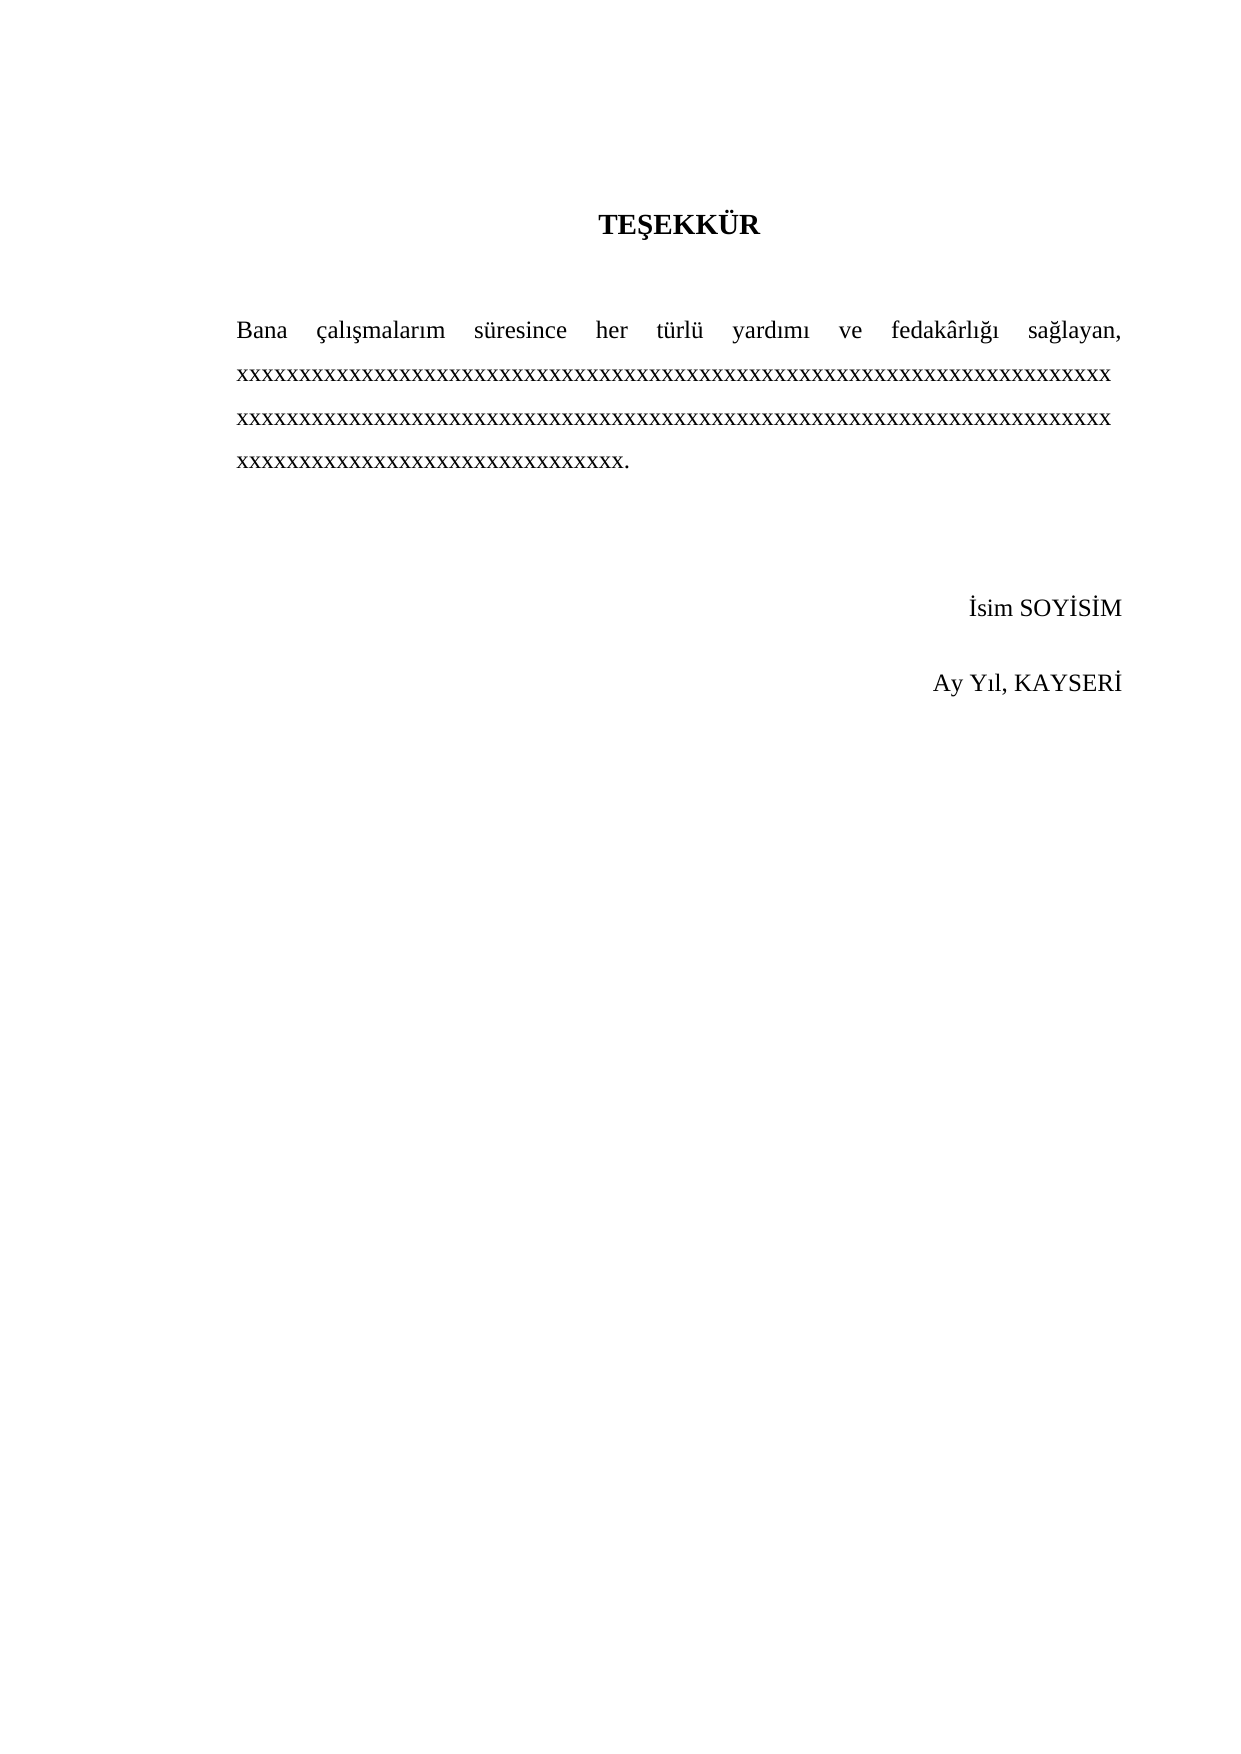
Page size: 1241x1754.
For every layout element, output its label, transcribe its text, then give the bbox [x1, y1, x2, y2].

text İsim SOYİSİM [236, 593, 1122, 622]
text Bana çalışmalarım süresince her türlü yardımı ve fedakârlığı sağlayan, xxxxxxxxxxxxxxxxxxxxxxxxxxxxxxxxxxxxxxxxxxxxxxxxxxxxxxxxxxxxxxxxxxxxxx xxxxxxxxxxxxxxxxxxxxxxxxxxxxxxxxxxxxxxxxxxxxxxxxxxxxxxxxxxxxxxxxxxxxxxxxxxxxxxxxxxxxxxxxxxxxxxxxxxxxx. [236, 315, 1122, 473]
text Ay Yıl, KAYSERİ [236, 668, 1122, 697]
text TEŞEKKÜR [236, 207, 1122, 240]
